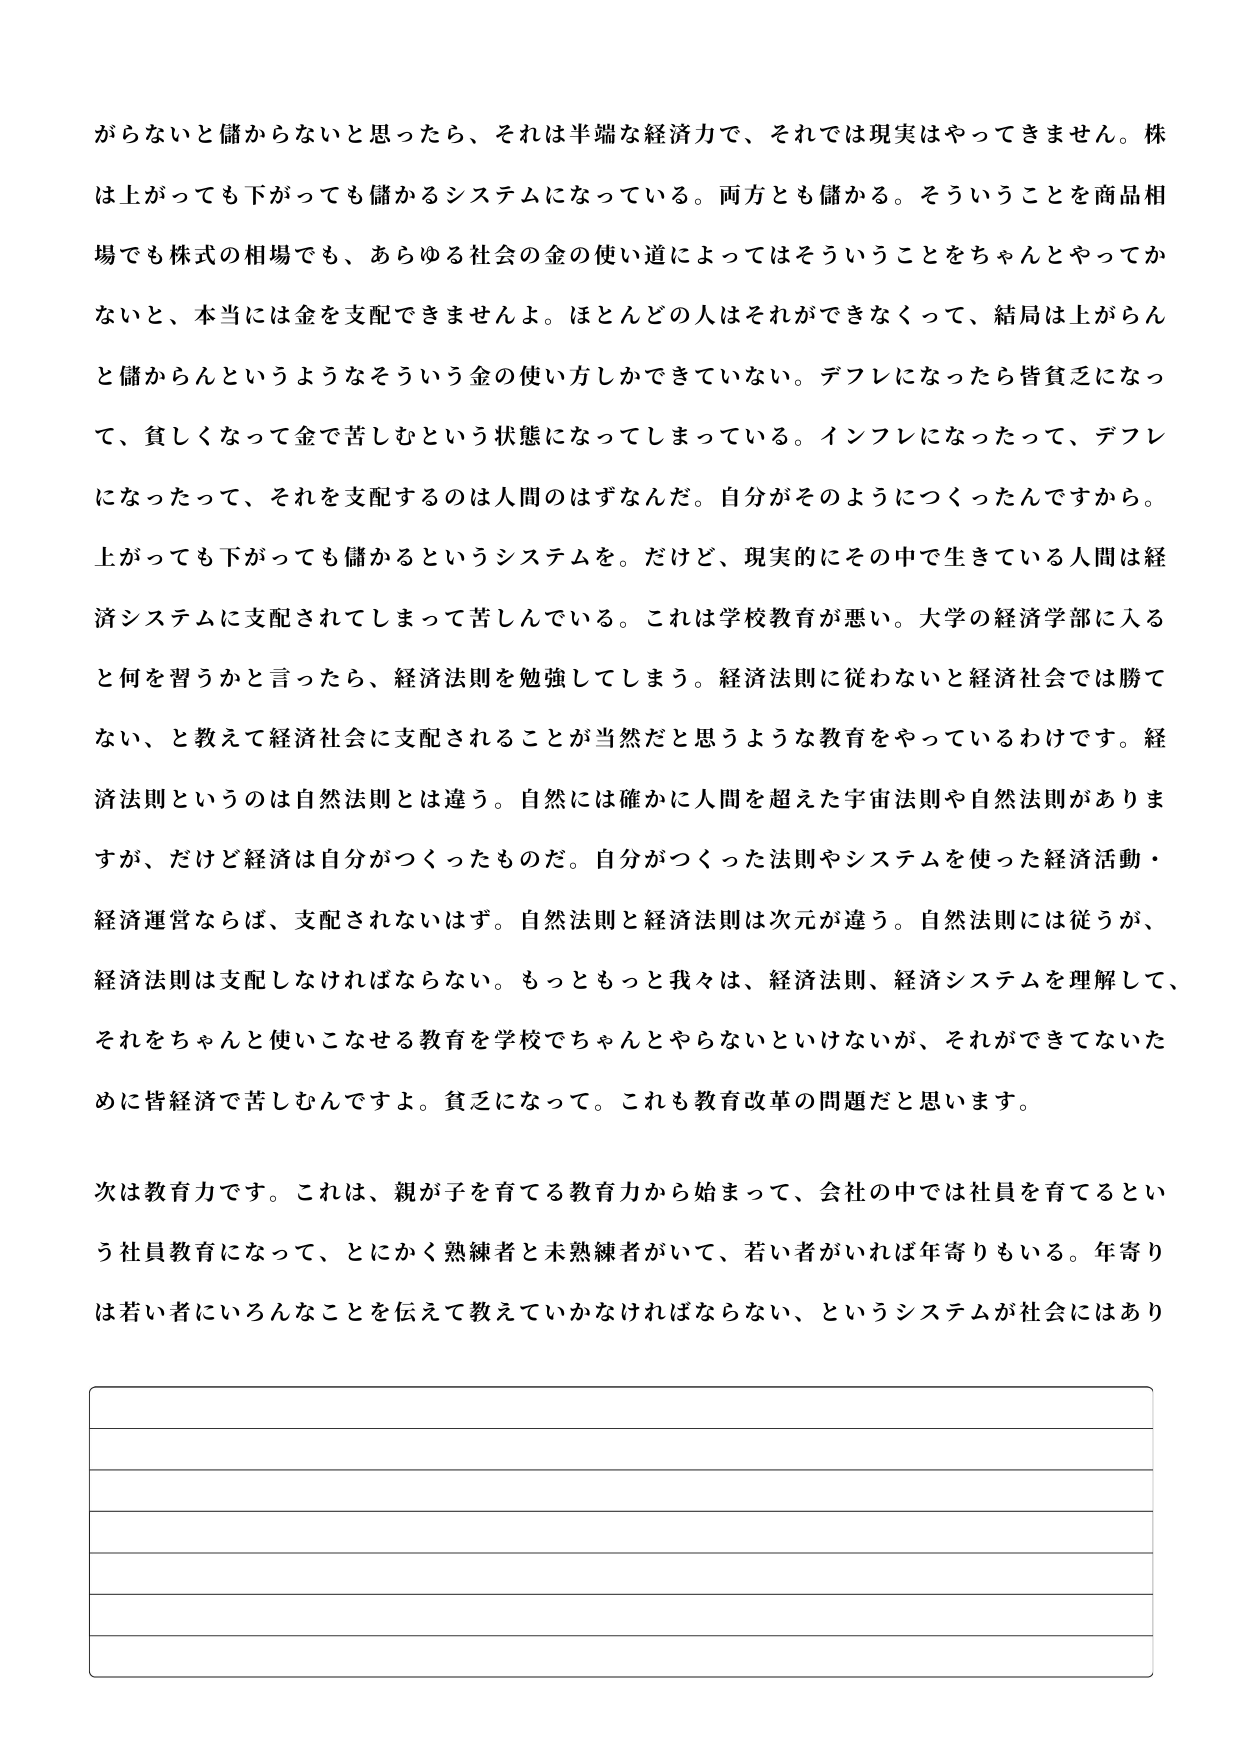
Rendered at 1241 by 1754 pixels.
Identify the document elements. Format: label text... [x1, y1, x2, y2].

picture [88, 1386, 1154, 1678]
